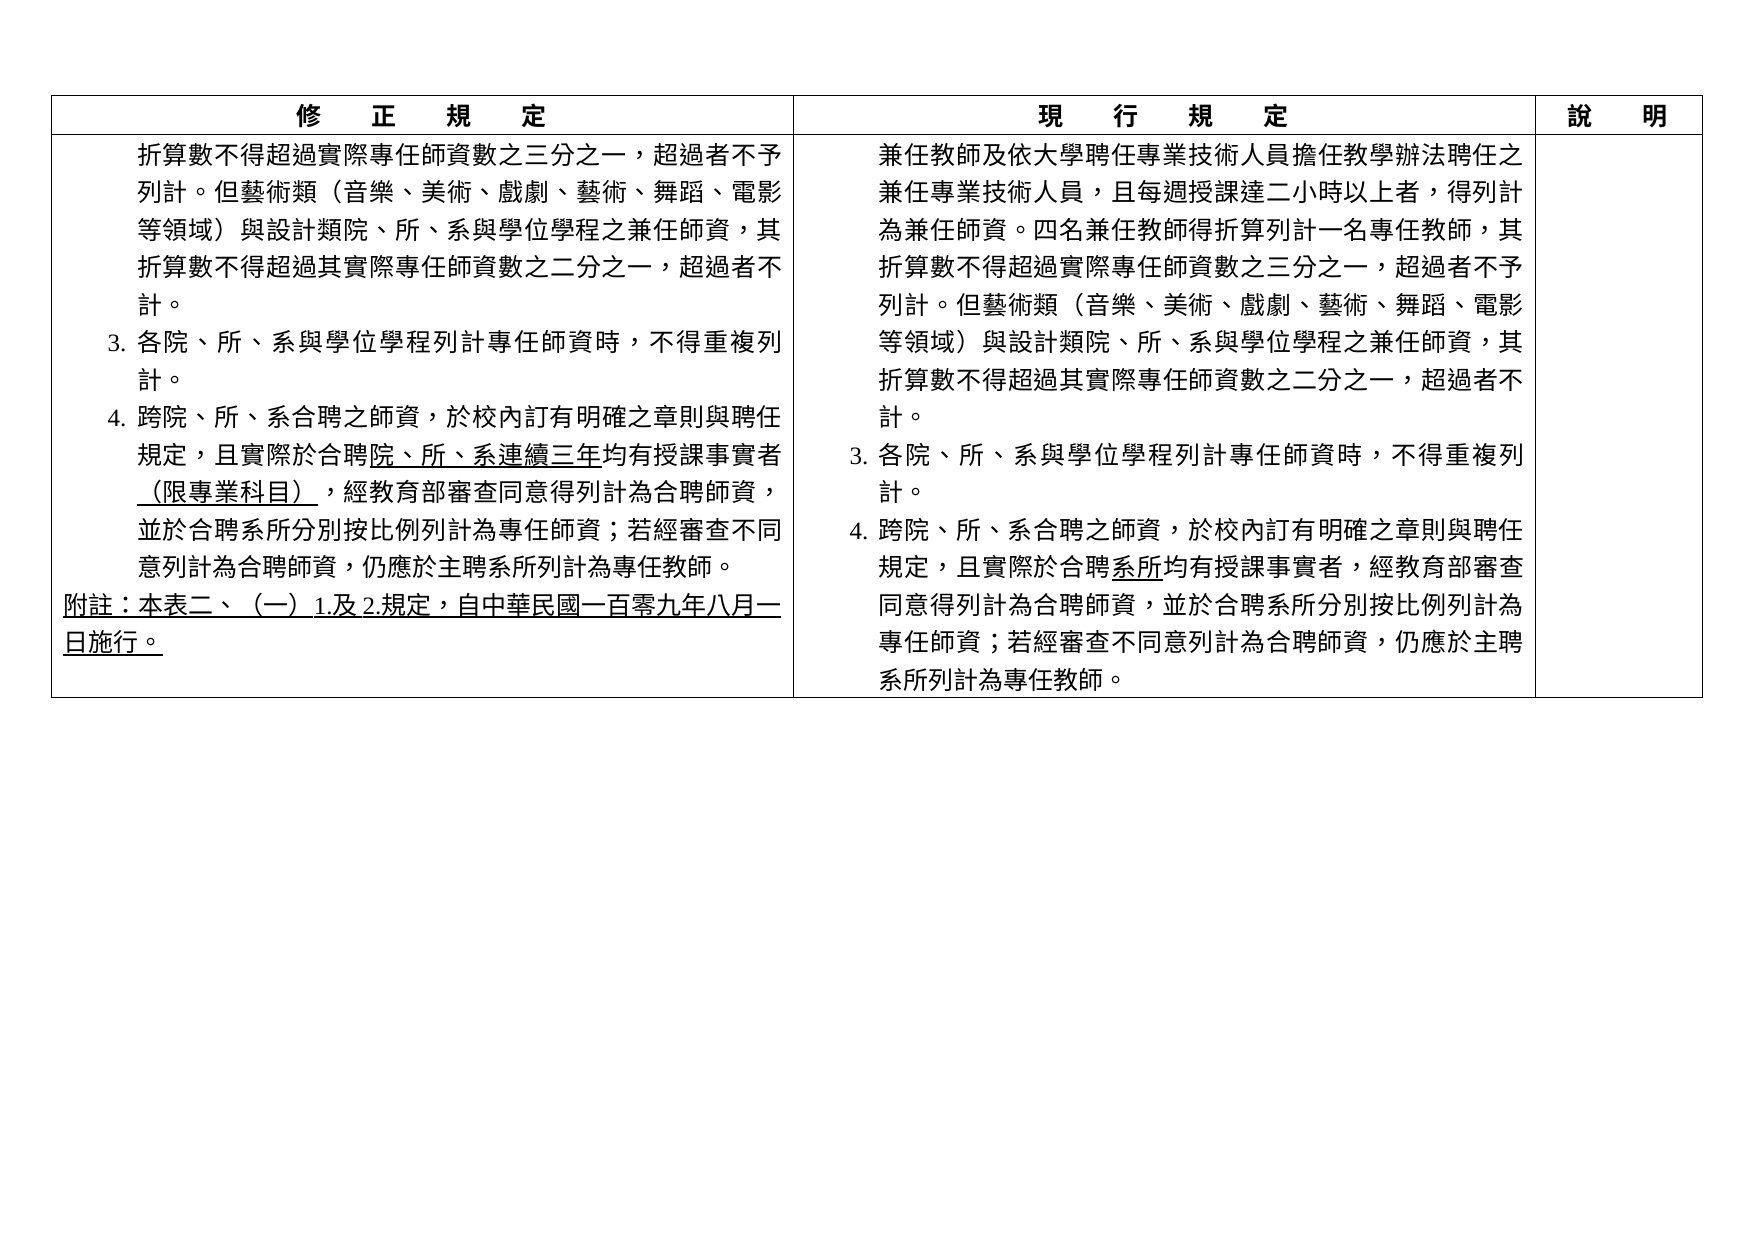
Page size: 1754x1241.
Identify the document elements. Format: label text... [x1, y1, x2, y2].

table_header 說 明 [1536, 96, 1702, 134]
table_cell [1536, 135, 1702, 697]
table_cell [794, 135, 1535, 697]
table_header 現 行 規 定 [794, 96, 1535, 134]
table_header 修 正 規 定 [52, 96, 793, 134]
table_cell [52, 135, 793, 697]
